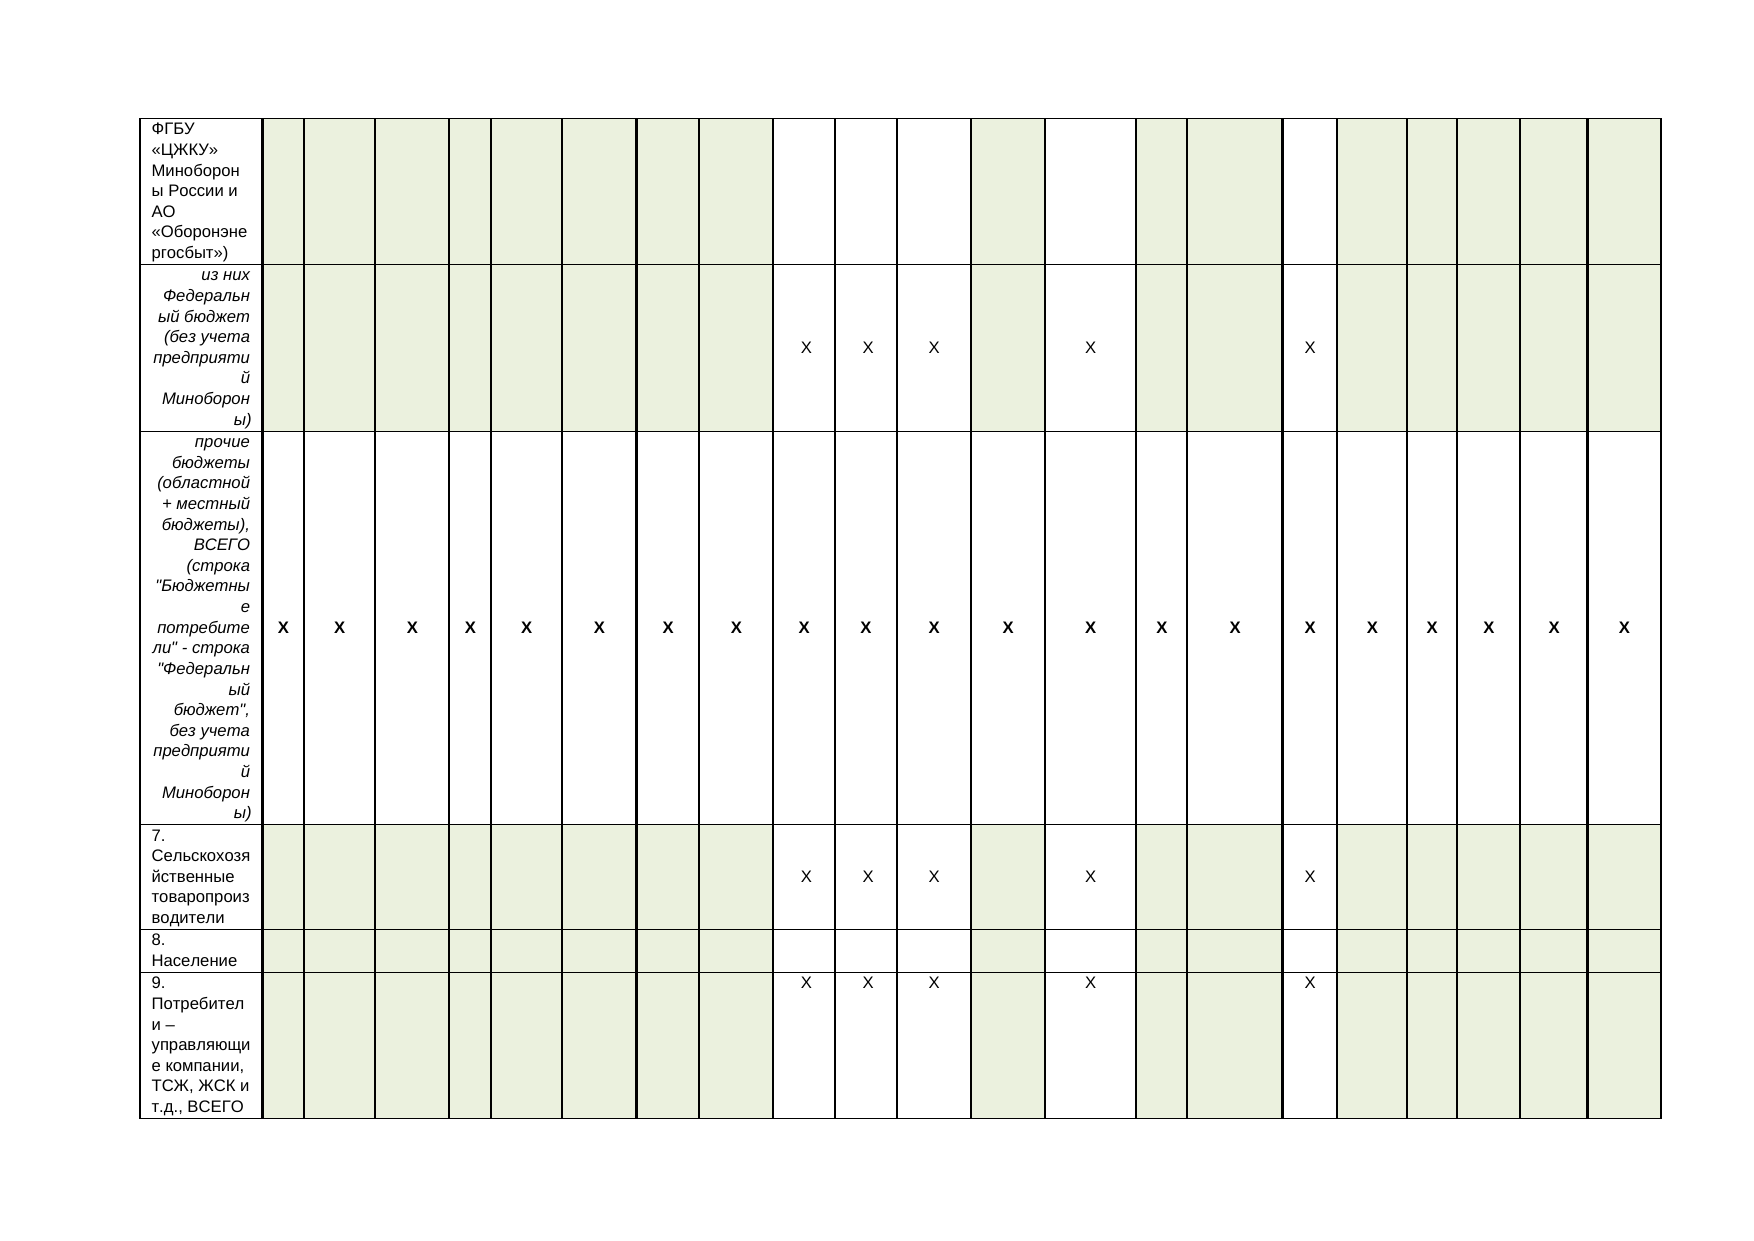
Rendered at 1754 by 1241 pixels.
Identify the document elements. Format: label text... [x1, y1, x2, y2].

table_cell [1408, 973, 1456, 1118]
table_cell [836, 930, 896, 972]
table_cell [1458, 265, 1519, 431]
table_cell [264, 930, 303, 972]
table_cell [700, 119, 772, 264]
table_cell X [1046, 119, 1135, 264]
table_cell [1521, 119, 1586, 264]
table_cell [1137, 825, 1186, 929]
table_cell X [1521, 432, 1586, 824]
table_cell [563, 119, 635, 264]
table_cell X [898, 973, 970, 1118]
table_cell [898, 930, 970, 972]
table_cell [264, 265, 303, 431]
table_cell X [264, 432, 303, 824]
table_cell [305, 930, 374, 972]
table_cell [305, 973, 374, 1118]
table_cell X [1046, 825, 1135, 929]
table_cell прочие бюджеты (областной + местный бюджеты), ВСЕГО (строка "Бюджетные потребители" - строка "Федеральный бюджет", без учета предприятий Минобороны) [141, 432, 261, 824]
table_cell [1338, 119, 1406, 264]
table_cell [492, 973, 561, 1118]
table_cell [1408, 119, 1456, 264]
table_cell [638, 825, 698, 929]
table_cell [1589, 973, 1660, 1118]
table_cell X [305, 432, 374, 824]
table_cell X [1137, 432, 1186, 824]
table_cell [1338, 825, 1406, 929]
table_cell [492, 265, 561, 431]
table_cell [1589, 825, 1660, 929]
table_cell [1137, 265, 1186, 431]
table_cell [563, 930, 635, 972]
table_cell [450, 119, 490, 264]
table_cell [1338, 265, 1406, 431]
table_cell [1521, 265, 1586, 431]
table_cell X [492, 432, 561, 824]
table_cell [376, 973, 448, 1118]
table_cell [1458, 930, 1519, 972]
table_cell [972, 825, 1044, 929]
table_cell X [1046, 265, 1135, 431]
table_cell X [972, 432, 1044, 824]
table_cell X [1284, 825, 1336, 929]
table_cell X [836, 119, 896, 264]
table_cell [1458, 119, 1519, 264]
table_cell [972, 265, 1044, 431]
table_cell X [700, 432, 772, 824]
table_cell [700, 930, 772, 972]
table_cell [1408, 825, 1456, 929]
table_cell [264, 973, 303, 1118]
table_cell [1408, 930, 1456, 972]
table_cell X [836, 265, 896, 431]
table_cell X [376, 432, 448, 824]
table_cell [1188, 930, 1281, 972]
table_cell X [1458, 432, 1519, 824]
table_cell X [898, 119, 970, 264]
table_cell [376, 265, 448, 431]
table_cell X [898, 265, 970, 431]
table_cell [1521, 930, 1586, 972]
table_cell [264, 825, 303, 929]
table_cell X [450, 432, 490, 824]
table_cell 7. Сельскохозяйственные товаропроизводители [141, 825, 261, 929]
table_cell X [1188, 432, 1281, 824]
table_cell X [1284, 265, 1336, 431]
table_cell [1137, 930, 1186, 972]
table_cell X [1046, 973, 1135, 1118]
table_cell [450, 265, 490, 431]
table_cell [563, 825, 635, 929]
table_cell [972, 119, 1044, 264]
table_cell [376, 930, 448, 972]
table_cell [774, 930, 834, 972]
table_cell X [898, 432, 970, 824]
table_cell [1188, 119, 1281, 264]
table_cell [638, 930, 698, 972]
table_cell [1188, 265, 1281, 431]
table_cell [1338, 973, 1406, 1118]
table_cell [638, 973, 698, 1118]
table_cell X [774, 825, 834, 929]
table_cell X [563, 432, 635, 824]
table_cell X [774, 973, 834, 1118]
table_cell [1589, 119, 1660, 264]
table_cell [700, 973, 772, 1118]
table_cell [450, 930, 490, 972]
table_cell [700, 265, 772, 431]
table_cell [1458, 825, 1519, 929]
table_cell [1408, 265, 1456, 431]
table_cell X [1284, 973, 1336, 1118]
table_cell [305, 825, 374, 929]
table_cell [450, 825, 490, 929]
table_cell [972, 930, 1044, 972]
table_cell X [836, 432, 896, 824]
table_cell [700, 825, 772, 929]
table_cell [1458, 973, 1519, 1118]
table_cell [492, 119, 561, 264]
table_cell из них Федеральный бюджет (без учета предприятий Минобороны) [141, 265, 261, 431]
table_cell [305, 265, 374, 431]
table_cell [1046, 930, 1135, 972]
table_cell X [1284, 119, 1336, 264]
table_cell [1338, 930, 1406, 972]
table_cell [450, 973, 490, 1118]
table_cell [1589, 265, 1660, 431]
table_cell [492, 825, 561, 929]
table_cell [492, 930, 561, 972]
table_cell X [774, 265, 834, 431]
table_cell [1284, 930, 1336, 972]
table_cell [638, 265, 698, 431]
table_cell [1137, 973, 1186, 1118]
table_cell X [1589, 432, 1660, 824]
table_cell [1521, 973, 1586, 1118]
table_cell [972, 973, 1044, 1118]
table_cell [1137, 119, 1186, 264]
table_cell [563, 265, 635, 431]
table_cell [563, 973, 635, 1118]
table_cell 9. Потребители – управляющие компании, ТСЖ, ЖСК и т.д., ВСЕГО [141, 973, 261, 1118]
table_cell X [774, 432, 834, 824]
table_cell [264, 119, 303, 264]
table_cell [1589, 930, 1660, 972]
table_cell [376, 825, 448, 929]
table_cell [376, 119, 448, 264]
table_cell [1521, 825, 1586, 929]
table_cell X [898, 825, 970, 929]
table_cell X [1284, 432, 1336, 824]
table_cell X [836, 825, 896, 929]
table_cell X [1338, 432, 1406, 824]
table_cell X [774, 119, 834, 264]
table_cell 8. Население [141, 930, 261, 972]
table_cell [305, 119, 374, 264]
table_cell [1188, 973, 1281, 1118]
table_cell [638, 119, 698, 264]
table_cell X [1408, 432, 1456, 824]
table_cell X [638, 432, 698, 824]
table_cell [141, 119, 261, 264]
table_cell X [1046, 432, 1135, 824]
table_cell [1188, 825, 1281, 929]
table_cell X [836, 973, 896, 1118]
